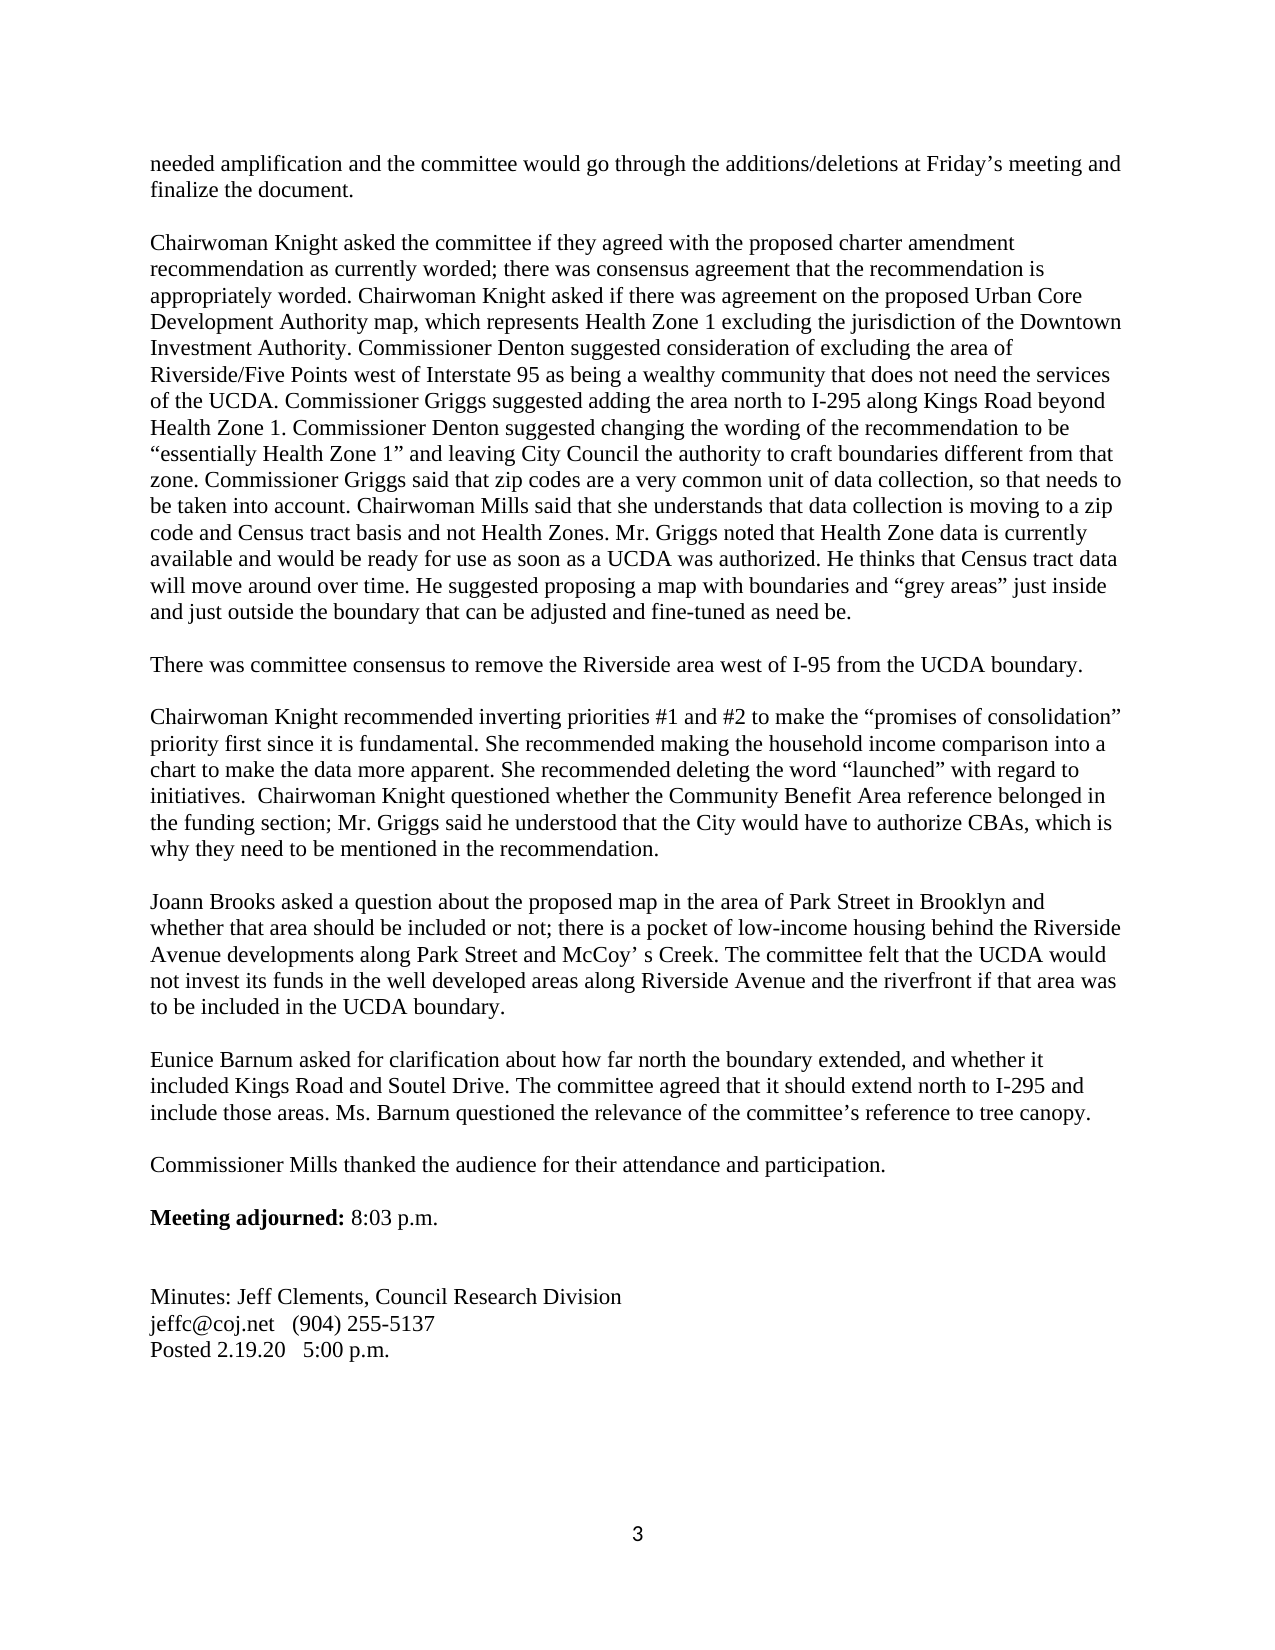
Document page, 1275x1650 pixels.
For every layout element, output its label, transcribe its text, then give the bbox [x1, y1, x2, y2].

text Chairwoman Knight recommended inverting priorities #1 and #2 to make the “promises of consolidation” priority first since it is fundamental. She recommended making the household income comparison into a chart to make the data more apparent. She recommended deleting the word “launched” with regard to initiatives. Chairwoman Knight questioned whether the Community Benefit Area reference belonged in the funding section; Mr. Griggs said he understood that the City would have to authorize CBAs, which is why they need to be mentioned in the recommendation. [150, 703, 1125, 862]
text Chairwoman Knight asked the committee if they agreed with the proposed charter amendment recommendation as currently worded; there was consensus agreement that the recommendation is appropriately worded. Chairwoman Knight asked if there was agreement on the proposed Urban Core Development Authority map, which represents Health Zone 1 excluding the jurisdiction of the Downtown Investment Authority. Commissioner Denton suggested consideration of excluding the area of Riverside/Five Points west of Interstate 95 as being a wealthy community that does not need the services of the UCDA. Commissioner Griggs suggested adding the area north to I-295 along Kings Road beyond Health Zone 1. Commissioner Denton suggested changing the wording of the recommendation to be “essentially Health Zone 1” and leaving City Council the authority to craft boundaries different from that zone. Commissioner Griggs said that zip codes are a very common unit of data collection, so that needs to be taken into account. Chairwoman Mills said that she understands that data collection is moving to a zip code and Census tract basis and not Health Zones. Mr. Griggs noted that Health Zone data is currently available and would be ready for use as soon as a UCDA was authorized. He thinks that Census tract data will move around over time. He suggested proposing a map with boundaries and “grey areas” just inside and just outside the boundary that can be adjusted and fine-tuned as need be. [150, 229, 1125, 624]
text Eunice Barnum asked for clarification about how far north the boundary extended, and whether it included Kings Road and Soutel Drive. The committee agreed that it should extend north to I-295 and include those areas. Ms. Barnum questioned the relevance of the committee’s reference to tree canopy. [150, 1046, 1125, 1125]
text Posted 2.19.20 5:00 p.m. [150, 1336, 1125, 1362]
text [150, 150, 1125, 203]
text Joann Brooks asked a question about the proposed map in the area of Park Street in Brooklyn and whether that area should be included or not; there is a pocket of low-income housing behind the Riverside Avenue developments along Park Street and McCoy’ s Creek. The committee felt that the UCDA would not invest its funds in the well developed areas along Riverside Avenue and the riverfront if that area was to be included in the UCDA boundary. [150, 888, 1125, 1020]
text There was committee consensus to remove the Riverside area west of I-95 from the UCDA boundary. [150, 651, 1125, 677]
text Meeting adjourned: 8:03 p.m. [150, 1204, 1125, 1231]
text jeffc@coj.net (904) 255-5137 [150, 1309, 1125, 1336]
text Commissioner Mills thanked the audience for their attendance and participation. [150, 1151, 1125, 1178]
text Minutes: Jeff Clements, Council Research Division [150, 1283, 1125, 1309]
